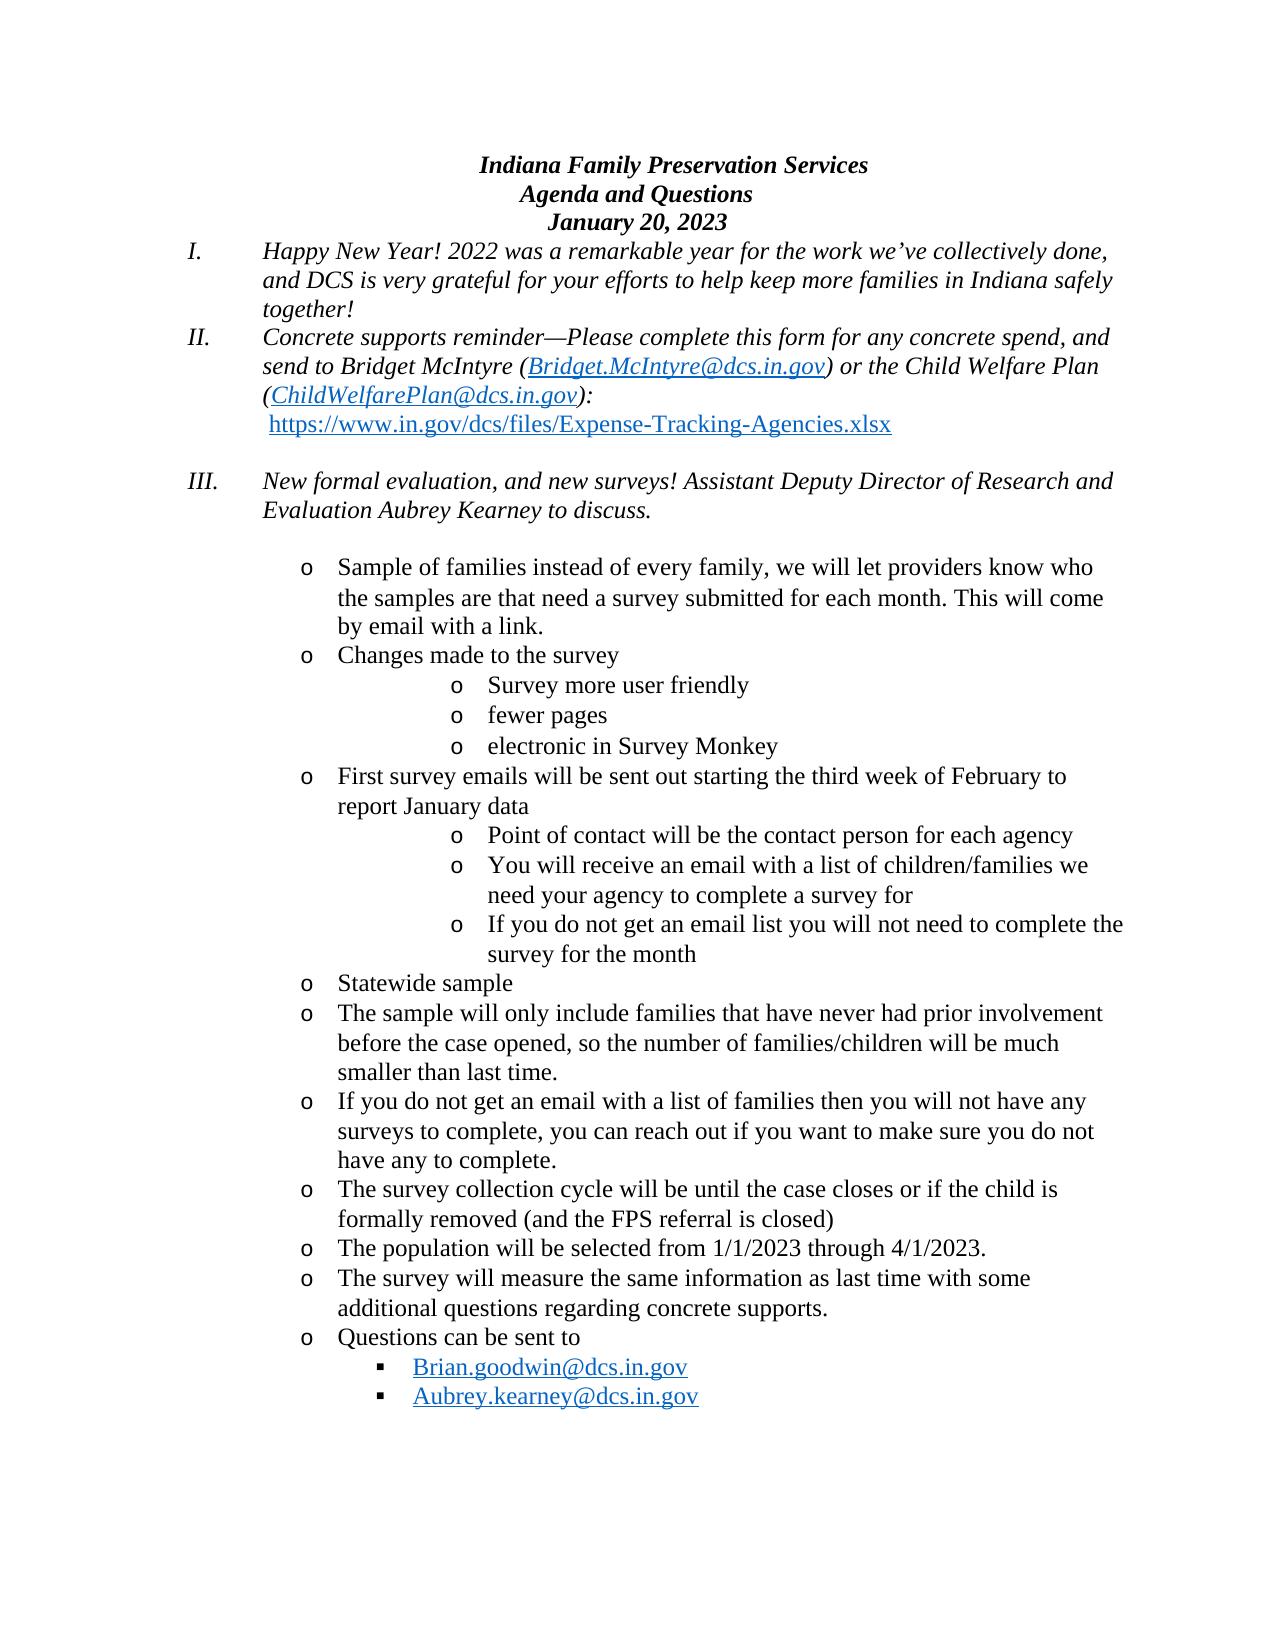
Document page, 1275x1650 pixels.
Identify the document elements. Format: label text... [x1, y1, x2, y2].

text Indiana Family Preservation Services [150, 150, 1125, 179]
text https://www.in.gov/dcs/files/Expense-Tracking-Agencies.xlsx [262, 409, 1125, 437]
list You will receive an email with a list of children/families we need your agency to complete a survey for [450, 850, 1125, 909]
list If you do not get an email list you will not need to complete the survey for the month [450, 909, 1125, 968]
list electronic in Survey Monkey [450, 731, 1125, 761]
list The survey will measure the same information as last time with some additional questions regarding concrete supports. [300, 1263, 1125, 1322]
list Aubrey.kearney@dcs.in.gov [375, 1381, 1125, 1409]
list New formal evaluation, and new surveys! Assistant Deputy Director of Research and Evaluation Aubrey Kearney to discuss. [187, 466, 1125, 524]
text January 20, 2023 [150, 207, 1125, 236]
list Point of contact will be the contact person for each agency [450, 820, 1125, 850]
text Agenda and Questions [150, 179, 1125, 207]
list Questions can be sent to [300, 1322, 1125, 1352]
list Changes made to the survey [300, 640, 1125, 670]
list Happy New Year! 2022 was a remarkable year for the work we’ve collectively done, and DCS is very grateful for your efforts to help keep more families in Indiana safely together! [187, 236, 1125, 322]
list Survey more user friendly [450, 670, 1125, 701]
list If you do not get an email with a list of families then you will not have any surveys to complete, you can reach out if you want to make sure you do not have any to complete. [300, 1086, 1125, 1174]
list Statewide sample [300, 968, 1125, 998]
list First survey emails will be sent out starting the third week of February to report January data [300, 761, 1125, 820]
list fewer pages [450, 701, 1125, 731]
list The population will be selected from 1/1/2023 through 4/1/2023. [300, 1233, 1125, 1263]
list Brian.goodwin@dcs.in.gov [375, 1352, 1125, 1381]
list The sample will only include families that have never had prior involvement before the case opened, so the number of families/children will be much smaller than last time. [300, 998, 1125, 1086]
list Sample of families instead of every family, we will let providers know who the samples are that need a survey submitted for each month. This will come by email with a link. [300, 552, 1125, 640]
list Concrete supports reminder—Please complete this form for any concrete spend, and send to Bridget McIntyre (Bridget.McIntyre@dcs.in.gov) or the Child Welfare Plan (ChildWelfarePlan@dcs.in.gov): [187, 322, 1125, 409]
list The survey collection cycle will be until the case closes or if the child is formally removed (and the FPS referral is closed) [300, 1174, 1125, 1233]
